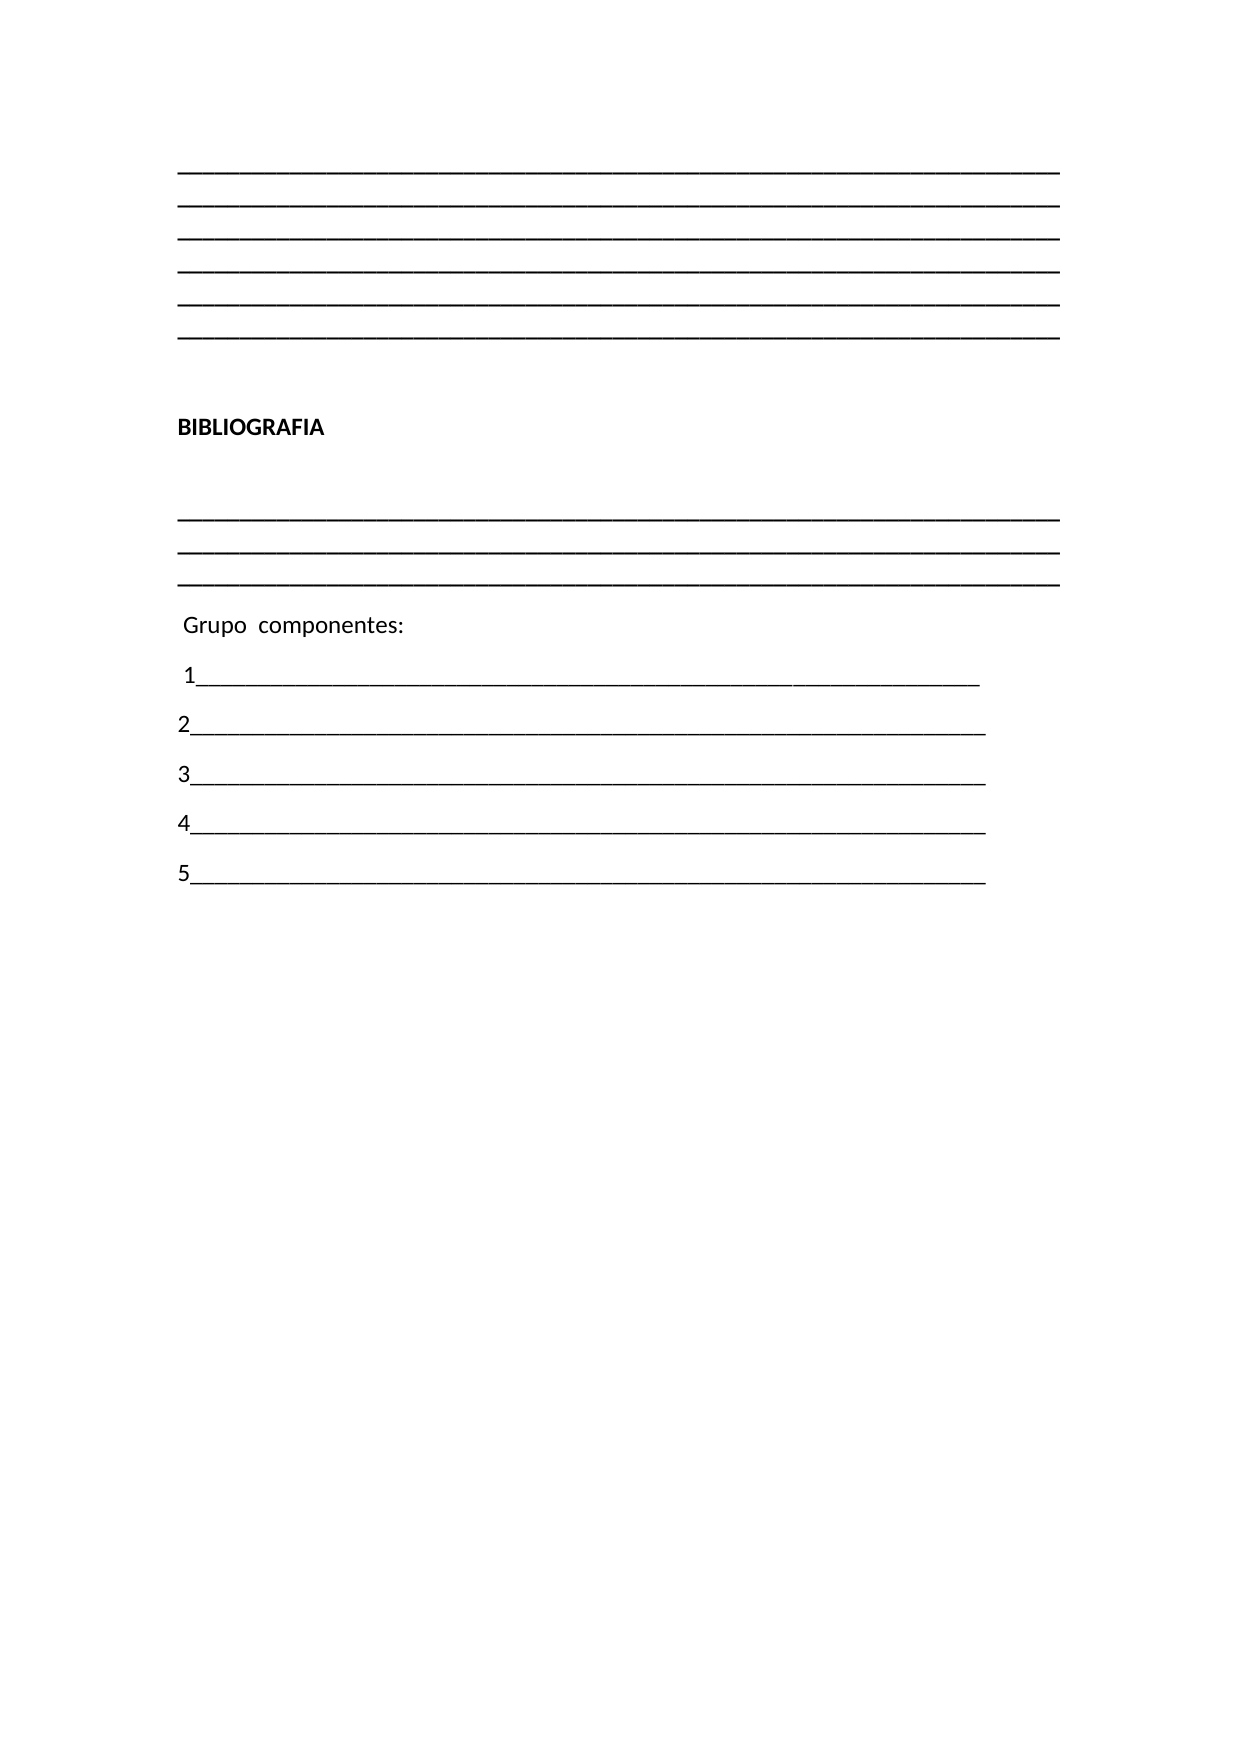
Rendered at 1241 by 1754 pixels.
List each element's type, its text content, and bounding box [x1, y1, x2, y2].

text Grupo componentes: [177, 609, 1063, 640]
text 5________________________________________________________________ [177, 857, 1063, 888]
text BIBLIOGRAFIA [177, 411, 1063, 442]
text 1_______________________________________________________________ [177, 659, 1063, 689]
text 2________________________________________________________________ [177, 708, 1063, 739]
text _____________________________________________________________________________________________________________________________________________________________________________________________________________________ [177, 461, 1063, 590]
text 3________________________________________________________________ [177, 758, 1063, 788]
text 4________________________________________________________________ [177, 808, 1063, 838]
text __________________________________________________________________________________________________________________________________________________________________________________________________________________________________________________________________________________________________________________________________________________________________________________________________________________________________________ [177, 148, 1063, 343]
